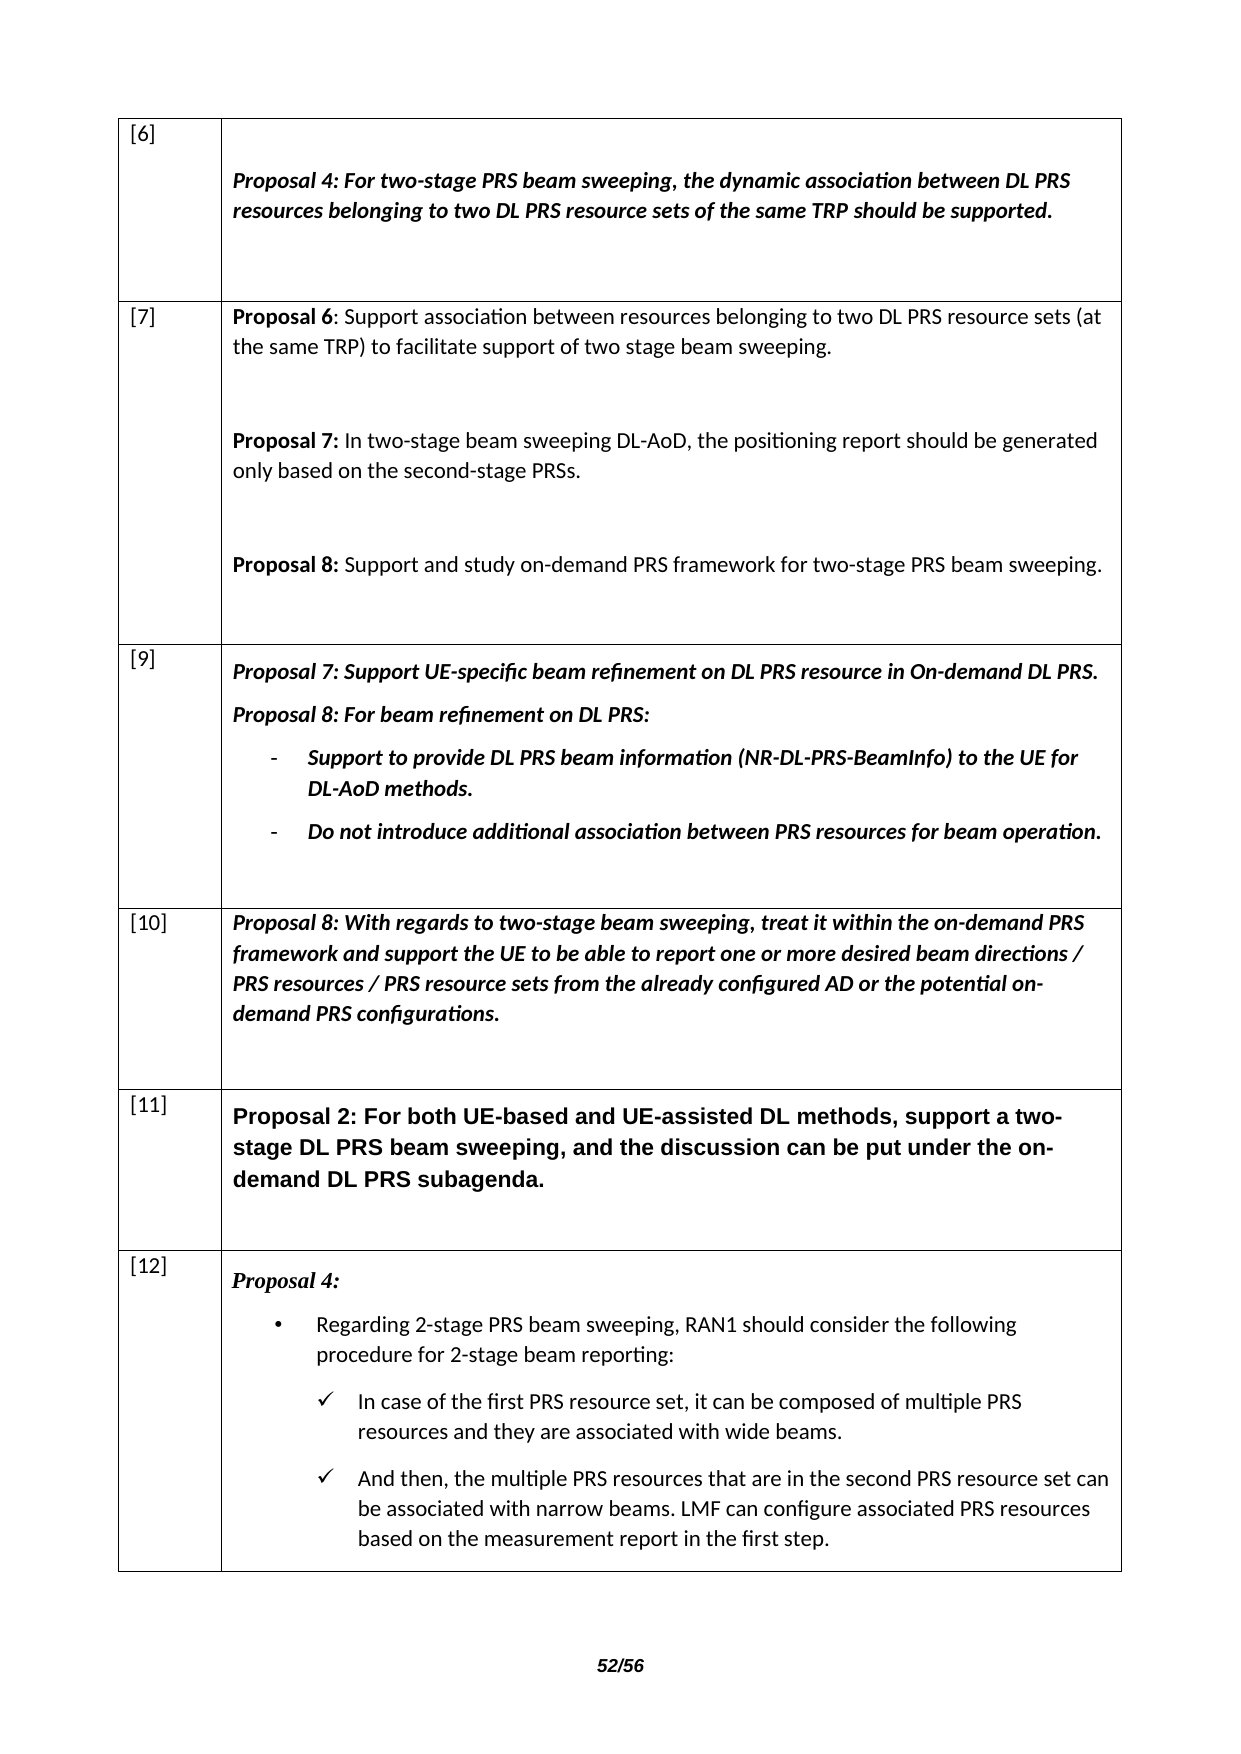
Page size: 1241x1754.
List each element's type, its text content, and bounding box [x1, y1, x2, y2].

table_cell [6] [119, 119, 221, 301]
table_cell [12] [119, 1251, 221, 1571]
table_cell [9] [119, 645, 221, 907]
table_cell Proposal 7: Support UE-specific beam refinement on DL PRS resource in On-demand DL PRS. Proposal 8: For beam refinement on DL PRS: Support to provide DL PRS beam information (NR-DL-PRS-BeamInfo) to the UE for DL-AoD methods. Do not introduce additional association between PRS resources for beam operation. [222, 645, 1121, 907]
table_cell Proposal 4: For two-stage PRS beam sweeping, the dynamic association between DL PRS resources belonging to two DL PRS resource sets of the same TRP should be supported. [222, 119, 1121, 301]
table_cell Proposal 2: For both UE-based and UE-assisted DL methods, support a two-stage DL PRS beam sweeping, and the discussion can be put under the on-demand DL PRS subagenda. [222, 1090, 1121, 1250]
table_cell [7] [119, 302, 221, 643]
table_cell Proposal 8: With regards to two-stage beam sweeping, treat it within the on-demand PRS framework and support the UE to be able to report one or more desired beam directions / PRS resources / PRS resource sets from the already configured AD or the potential on-demand PRS configurations. [222, 909, 1121, 1089]
table_cell [10] [119, 909, 221, 1089]
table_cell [222, 1251, 1121, 1571]
table_cell [11] [119, 1090, 221, 1250]
table_cell Proposal 6: Support association between resources belonging to two DL PRS resource sets (at the same TRP) to facilitate support of two stage beam sweeping. Proposal 7: In two-stage beam sweeping DL-AoD, the positioning report should be generated only based on the second-stage PRSs. Proposal 8: Support and study on-demand PRS framework for two-stage PRS beam sweeping. [222, 302, 1121, 643]
